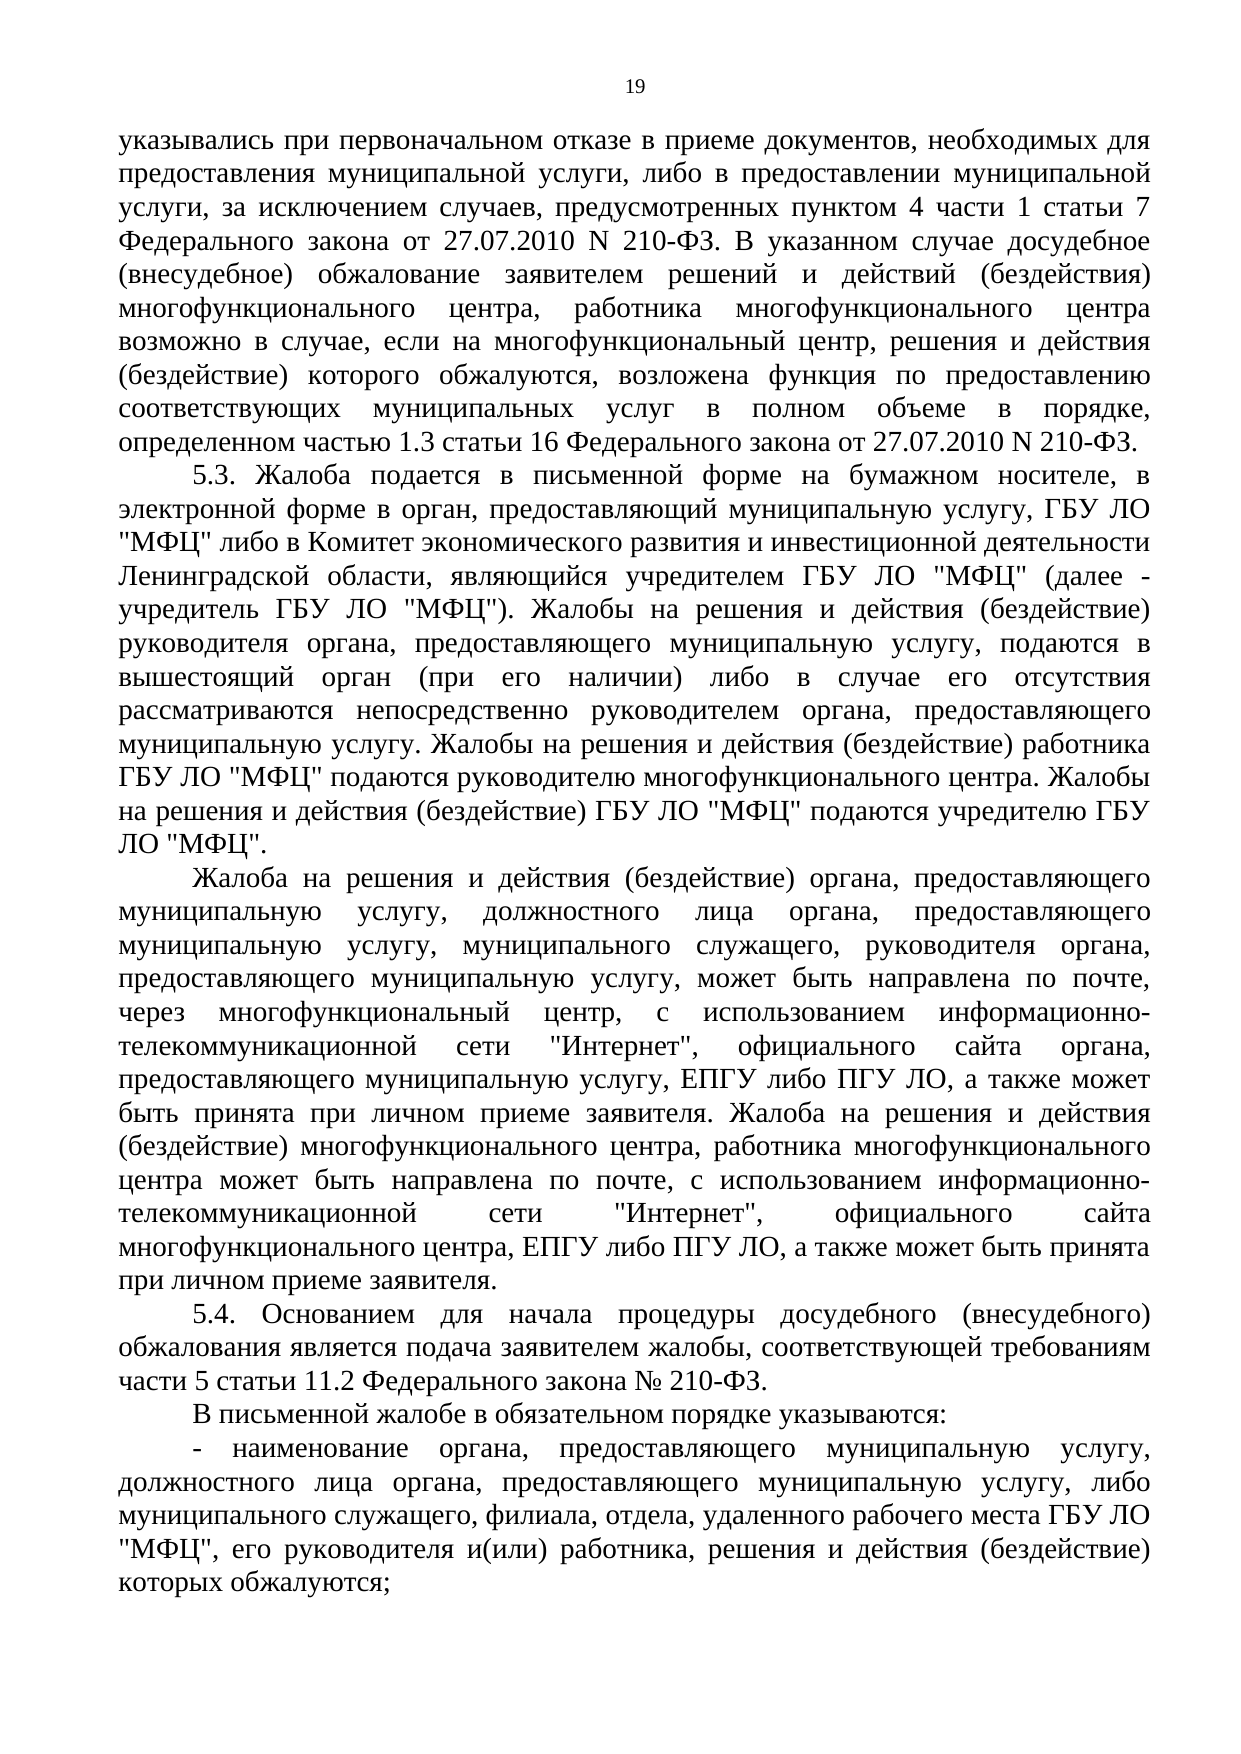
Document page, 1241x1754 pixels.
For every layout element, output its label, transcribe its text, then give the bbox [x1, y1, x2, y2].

text 5.4. Основанием для начала процедуры досудебного (внесудебного) обжалования является подача заявителем жалобы, соответствующей требованиям части 5 статьи 11.2 Федерального закона № 210-ФЗ. [118, 1296, 1152, 1397]
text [118, 122, 1152, 457]
text - наименование органа, предоставляющего муниципальную услугу, должностного лица органа, предоставляющего муниципальную услугу, либо муниципального служащего, филиала, отдела, удаленного рабочего места ГБУ ЛО "МФЦ", его руководителя и(или) работника, решения и действия (бездействие) которых обжалуются; [118, 1430, 1152, 1598]
text В письменной жалобе в обязательном порядке указываются: [118, 1397, 1152, 1430]
text Жалоба на решения и действия (бездействие) органа, предоставляющего муниципальную услугу, должностного лица органа, предоставляющего муниципальную услугу, муниципального служащего, руководителя органа, предоставляющего муниципальную услугу, может быть направлена по почте, через многофункциональный центр, с использованием информационно-телекоммуникационной сети "Интернет", официального сайта органа, предоставляющего муниципальную услугу, ЕПГУ либо ПГУ ЛО, а также может быть принята при личном приеме заявителя. Жалоба на решения и действия (бездействие) многофункционального центра, работника многофункционального центра может быть направлена по почте, с использованием информационно-телекоммуникационной сети "Интернет", официального сайта многофункционального центра, ЕПГУ либо ПГУ ЛО, а также может быть принята при личном приеме заявителя. [118, 860, 1152, 1296]
text 5.3. Жалоба подается в письменной форме на бумажном носителе, в электронной форме в орган, предоставляющий муниципальную услугу, ГБУ ЛО "МФЦ" либо в Комитет экономического развития и инвестиционной деятельности Ленинградской области, являющийся учредителем ГБУ ЛО "МФЦ" (далее - учредитель ГБУ ЛО "МФЦ"). Жалобы на решения и действия (бездействие) руководителя органа, предоставляющего муниципальную услугу, подаются в вышестоящий орган (при его наличии) либо в случае его отсутствия рассматриваются непосредственно руководителем органа, предоставляющего муниципальную услугу. Жалобы на решения и действия (бездействие) работника ГБУ ЛО "МФЦ" подаются руководителю многофункционального центра. Жалобы на решения и действия (бездействие) ГБУ ЛО "МФЦ" подаются учредителю ГБУ ЛО "МФЦ". [118, 457, 1152, 860]
